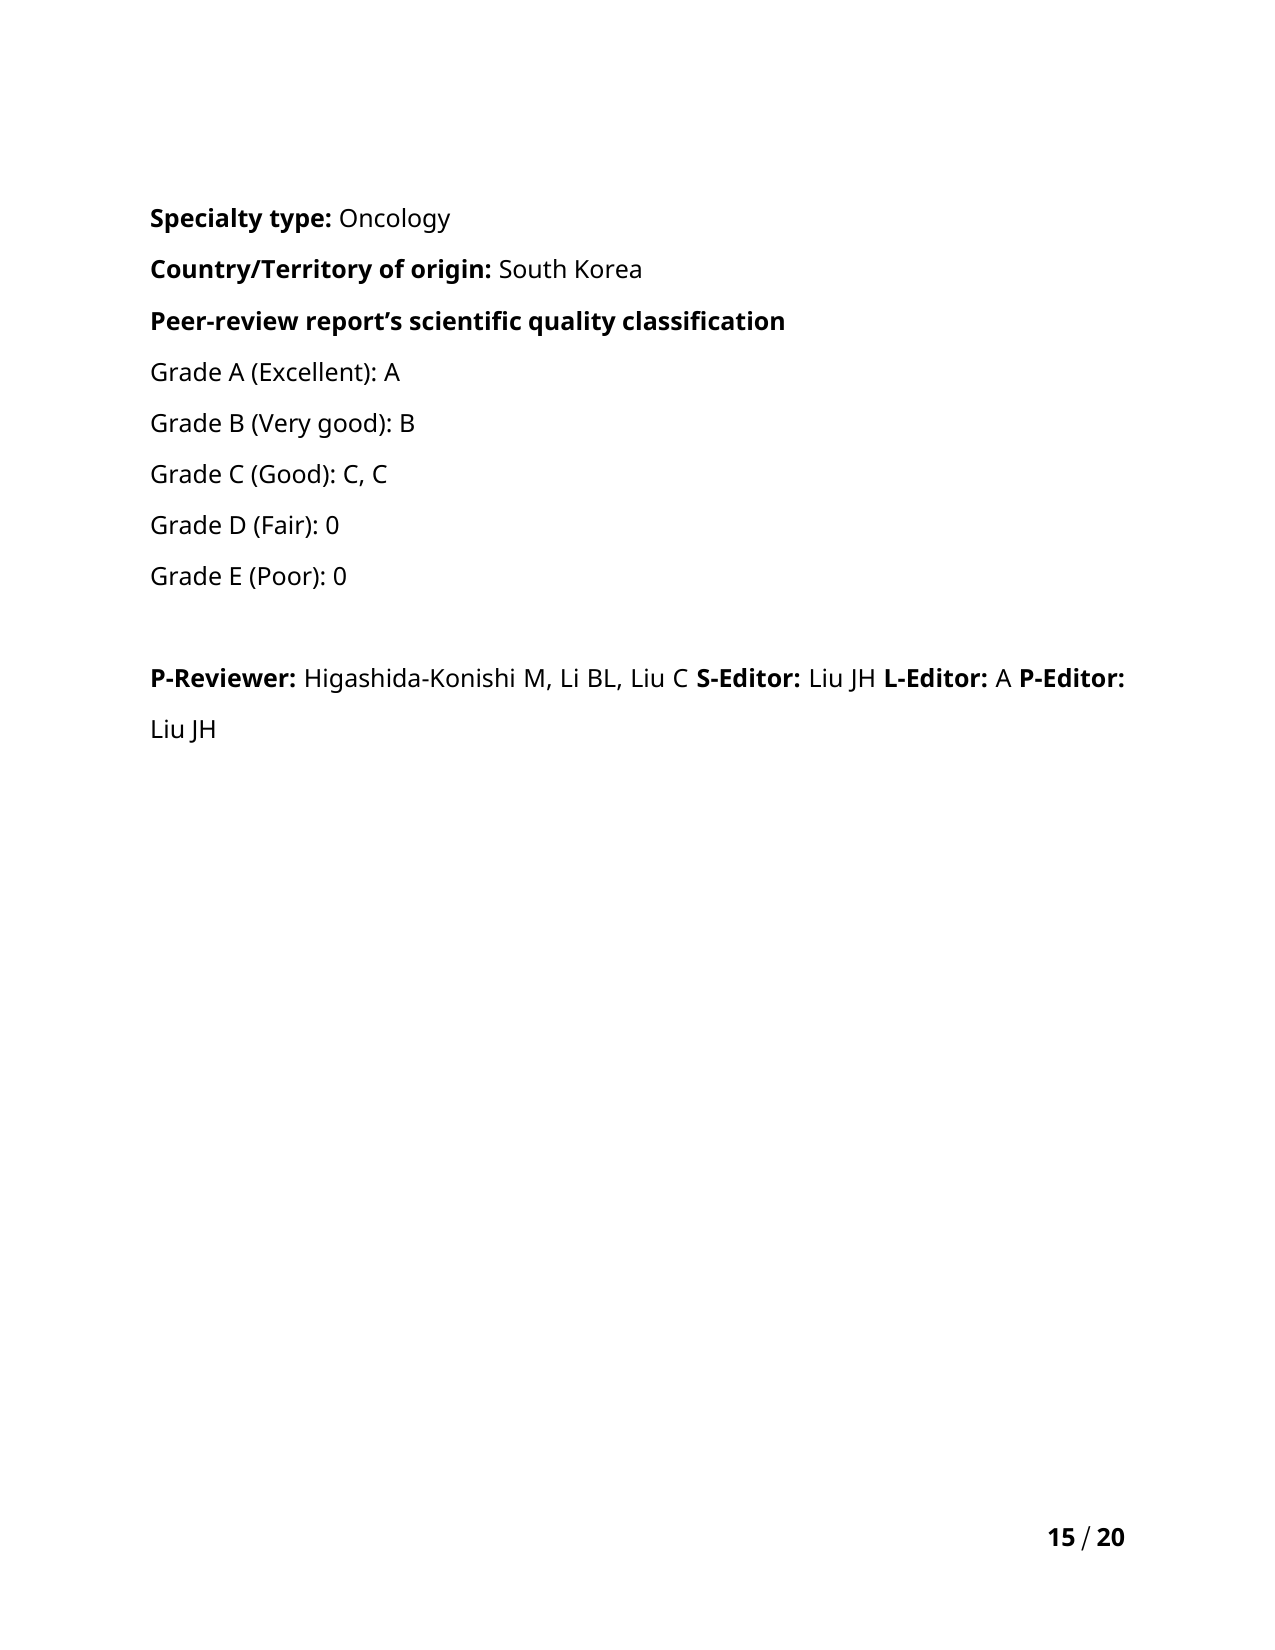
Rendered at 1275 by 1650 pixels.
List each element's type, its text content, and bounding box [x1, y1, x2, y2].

text Grade D (Fair): 0 [150, 507, 1125, 541]
text Specialty type: Oncology [150, 201, 1125, 235]
text P-Reviewer: Higashida-Konishi M, Li BL, Liu C S-Editor: Liu JH L-Editor: A P-Editor: Liu JH [150, 660, 1125, 746]
text Country/Territory of origin: South Korea [150, 252, 1125, 286]
text Grade B (Very good): B [150, 405, 1125, 439]
text Grade E (Poor): 0 [150, 558, 1125, 592]
text Grade A (Excellent): A [150, 354, 1125, 388]
text Grade C (Good): C, C [150, 456, 1125, 490]
text Peer-review report’s scientific quality classification [150, 303, 1125, 337]
